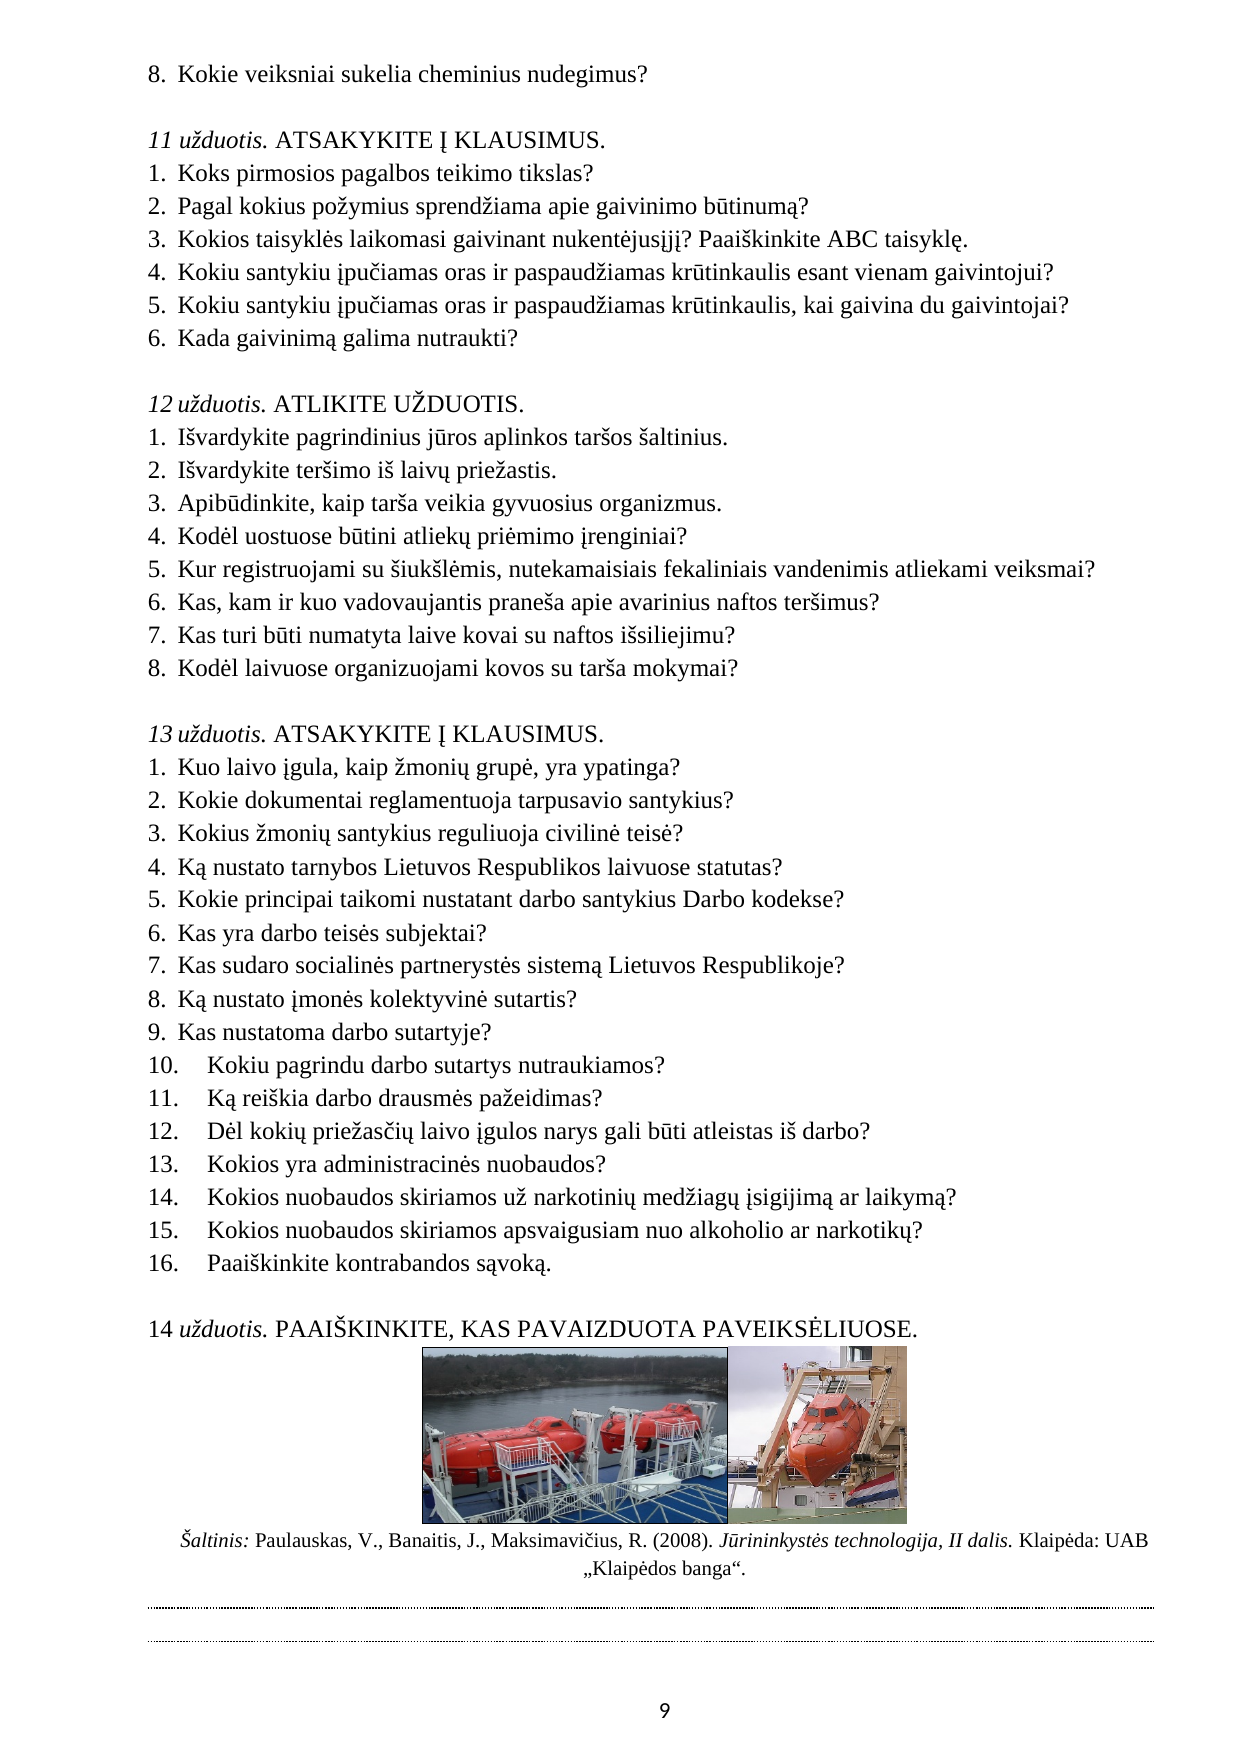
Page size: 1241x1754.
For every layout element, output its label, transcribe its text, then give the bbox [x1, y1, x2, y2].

list Ką reiškia darbo drausmės pažeidimas? [148, 1083, 1181, 1111]
list Kokius žmonių santykius reguliuoja civilinė teisė? [148, 818, 1181, 847]
list Ką nustato įmonės kolektyvinė sutartis? [148, 984, 1181, 1012]
list Kokie dokumentai reglamentuoja tarpusavio santykius? [148, 786, 1181, 814]
list Kokios nuobaudos skiriamos už narkotinių medžiagų įsigijimą ar laikymą? [148, 1182, 1181, 1211]
list Dėl kokių priežasčių laivo įgulos narys gali būti atleistas iš darbo? [148, 1116, 1181, 1144]
list Paaiškinkite kontrabandos sąvoką. [148, 1248, 1181, 1277]
text 14 užduotis. PAAIŠKINKITE, KAS PAVAIZDUOTA PAVEIKSĖLIUOSE. [148, 1314, 1181, 1343]
list užduotis. ATLIKITE UŽDUOTIS. [148, 389, 1181, 418]
list Kada gaivinimą galima nutraukti? [148, 323, 1181, 352]
list užduotis. ATSAKYKITE Į KLAUSIMUS. [148, 719, 1181, 748]
list Kas sudaro socialinės partnerystės sistemą Lietuvos Respublikoje? [148, 951, 1181, 979]
list Kas nustatoma darbo sutartyje? [148, 1017, 1181, 1045]
list Kodėl uostuose būtini atliekų priėmimo įrenginiai? [148, 521, 1181, 550]
list Kuo laivo įgula, kaip žmonių grupė, yra ypatinga? [148, 752, 1181, 781]
list Pagal kokius požymius sprendžiama apie gaivinimo būtinumą? [148, 191, 1181, 220]
list Kokios yra administracinės nuobaudos? [148, 1149, 1181, 1177]
list Ką nustato tarnybos Lietuvos Respublikos laivuose statutas? [148, 852, 1181, 880]
list Išvardykite teršimo iš laivų priežastis. [148, 455, 1181, 484]
list Kas yra darbo teisės subjektai? [148, 918, 1181, 946]
list Kokiu santykiu įpučiamas oras ir paspaudžiamas krūtinkaulis, kai gaivina du gaivintojai? [148, 290, 1181, 319]
list Kokie veiksniai sukelia cheminius nudegimus? [148, 59, 1181, 88]
picture [423, 1348, 727, 1523]
list Kur registruojami su šiukšlėmis, nutekamaisiais fekaliniais vandenimis atliekami veiksmai? [148, 554, 1181, 583]
text Šaltinis: Paulauskas, V., Banaitis, J., Maksimavičius, R. (2008). Jūrininkystės technologija, II dalis. Klaipėda: UAB „Klaipėdos banga“. [148, 1528, 1181, 1580]
list Kokios taisyklės laikomasi gaivinant nukentėjusįjį? Paaiškinkite ABC taisyklę. [148, 224, 1181, 253]
picture [728, 1346, 907, 1524]
list Kokie principai taikomi nustatant darbo santykius Darbo kodekse? [148, 884, 1181, 913]
list Koks pirmosios pagalbos teikimo tikslas? [148, 158, 1181, 187]
text 11 užduotis. ATSAKYKITE Į KLAUSIMUS. [148, 125, 1181, 154]
list Kas, kam ir kuo vadovaujantis praneša apie avarinius naftos teršimus? [148, 587, 1181, 616]
list Kokiu pagrindu darbo sutartys nutraukiamos? [148, 1050, 1181, 1078]
list Kas turi būti numatyta laive kovai su naftos išsiliejimu? [148, 620, 1181, 649]
list Apibūdinkite, kaip tarša veikia gyvuosius organizmus. [148, 488, 1181, 517]
list Kokiu santykiu įpučiamas oras ir paspaudžiamas krūtinkaulis esant vienam gaivintojui? [148, 257, 1181, 286]
list Išvardykite pagrindinius jūros aplinkos taršos šaltinius. [148, 422, 1181, 451]
list Kodėl laivuose organizuojami kovos su tarša mokymai? [148, 653, 1181, 682]
list Kokios nuobaudos skiriamos apsvaigusiam nuo alkoholio ar narkotikų? [148, 1215, 1181, 1243]
